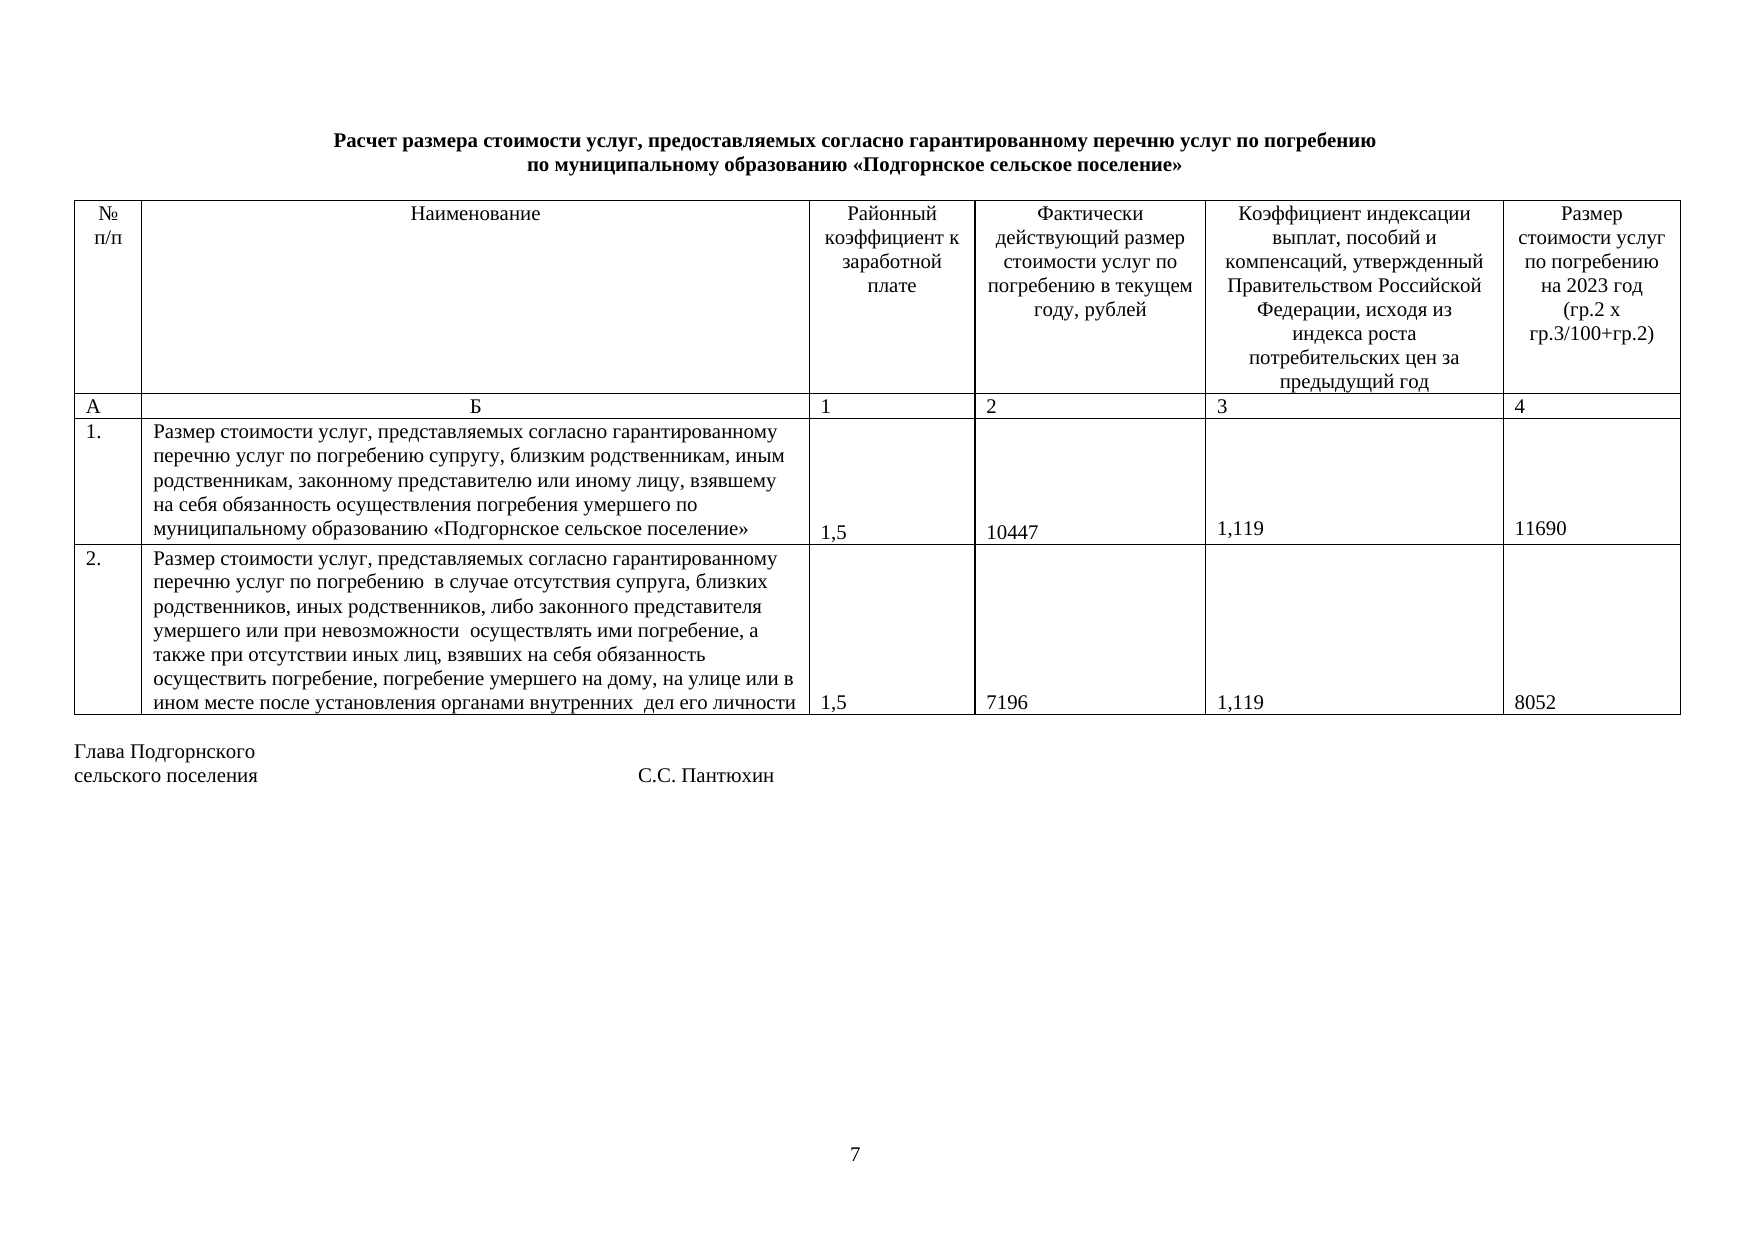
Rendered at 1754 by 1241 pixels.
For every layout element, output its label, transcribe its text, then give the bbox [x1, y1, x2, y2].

table_cell 4 [1504, 394, 1680, 418]
table_cell 11690 [1504, 419, 1680, 544]
table_cell 2 [976, 394, 1205, 418]
text Глава Подгорнского [74, 739, 1636, 763]
table_cell 8052 [1504, 545, 1680, 714]
table_cell А [75, 394, 141, 418]
table_cell Б [142, 394, 809, 418]
table_cell Размер стоимости услуг, представляемых согласно гарантированному перечню услуг по погребению в случае отсутствия супруга, близких родственников, иных родственников, либо законного представителя умершего или при невозможности осуществлять ими погребение, а также при отсутствии иных лиц, взявших на себя обязанность осуществить погребение, погребение умершего на дому, на улице или в ином месте после установления органами внутренних дел его личности [142, 545, 809, 714]
table_cell 7196 [976, 545, 1205, 714]
table_cell 1,5 [810, 419, 974, 544]
table_cell 1,119 [1206, 419, 1503, 544]
table_cell 1,5 [810, 545, 974, 714]
table_cell 2. [75, 545, 141, 714]
table_cell 1 [810, 394, 974, 418]
table_cell Размер стоимости услуг, представляемых согласно гарантированному перечню услуг по погребению супругу, близким родственникам, иным родственникам, законному представителю или иному лицу, взявшему на себя обязанность осуществления погребения умершего по муниципальному образованию «Подгорнское сельское поселение» [142, 419, 809, 544]
text по муниципальному образованию «Подгорнское сельское поселение» [74, 152, 1636, 176]
table_header Наименование [142, 201, 809, 393]
table_cell 1,119 [1206, 545, 1503, 714]
text Расчет размера стоимости услуг, предоставляемых согласно гарантированному перечню услуг по погребению [74, 127, 1636, 152]
table_header № п/п [75, 201, 141, 393]
table_cell 3 [1206, 394, 1503, 418]
table_cell 1. [75, 419, 141, 544]
table_header Районный коэффициент к заработной плате [810, 201, 974, 393]
table_header Коэффициент индексации выплат, пособий и компенсаций, утвержденный Правительством Российской Федерации, исходя из индекса роста потребительских цен за предыдущий год [1206, 201, 1503, 393]
text сельского поселения С.С. Пантюхин [74, 763, 1636, 787]
table_header Фактически действующий размер стоимости услуг по погребению в текущем году, рублей [976, 201, 1205, 393]
table_header Размер стоимости услуг по погребению на 2023 год (гр.2 х гр.3/100+гр.2) [1504, 201, 1680, 393]
table_cell 10447 [976, 419, 1205, 544]
